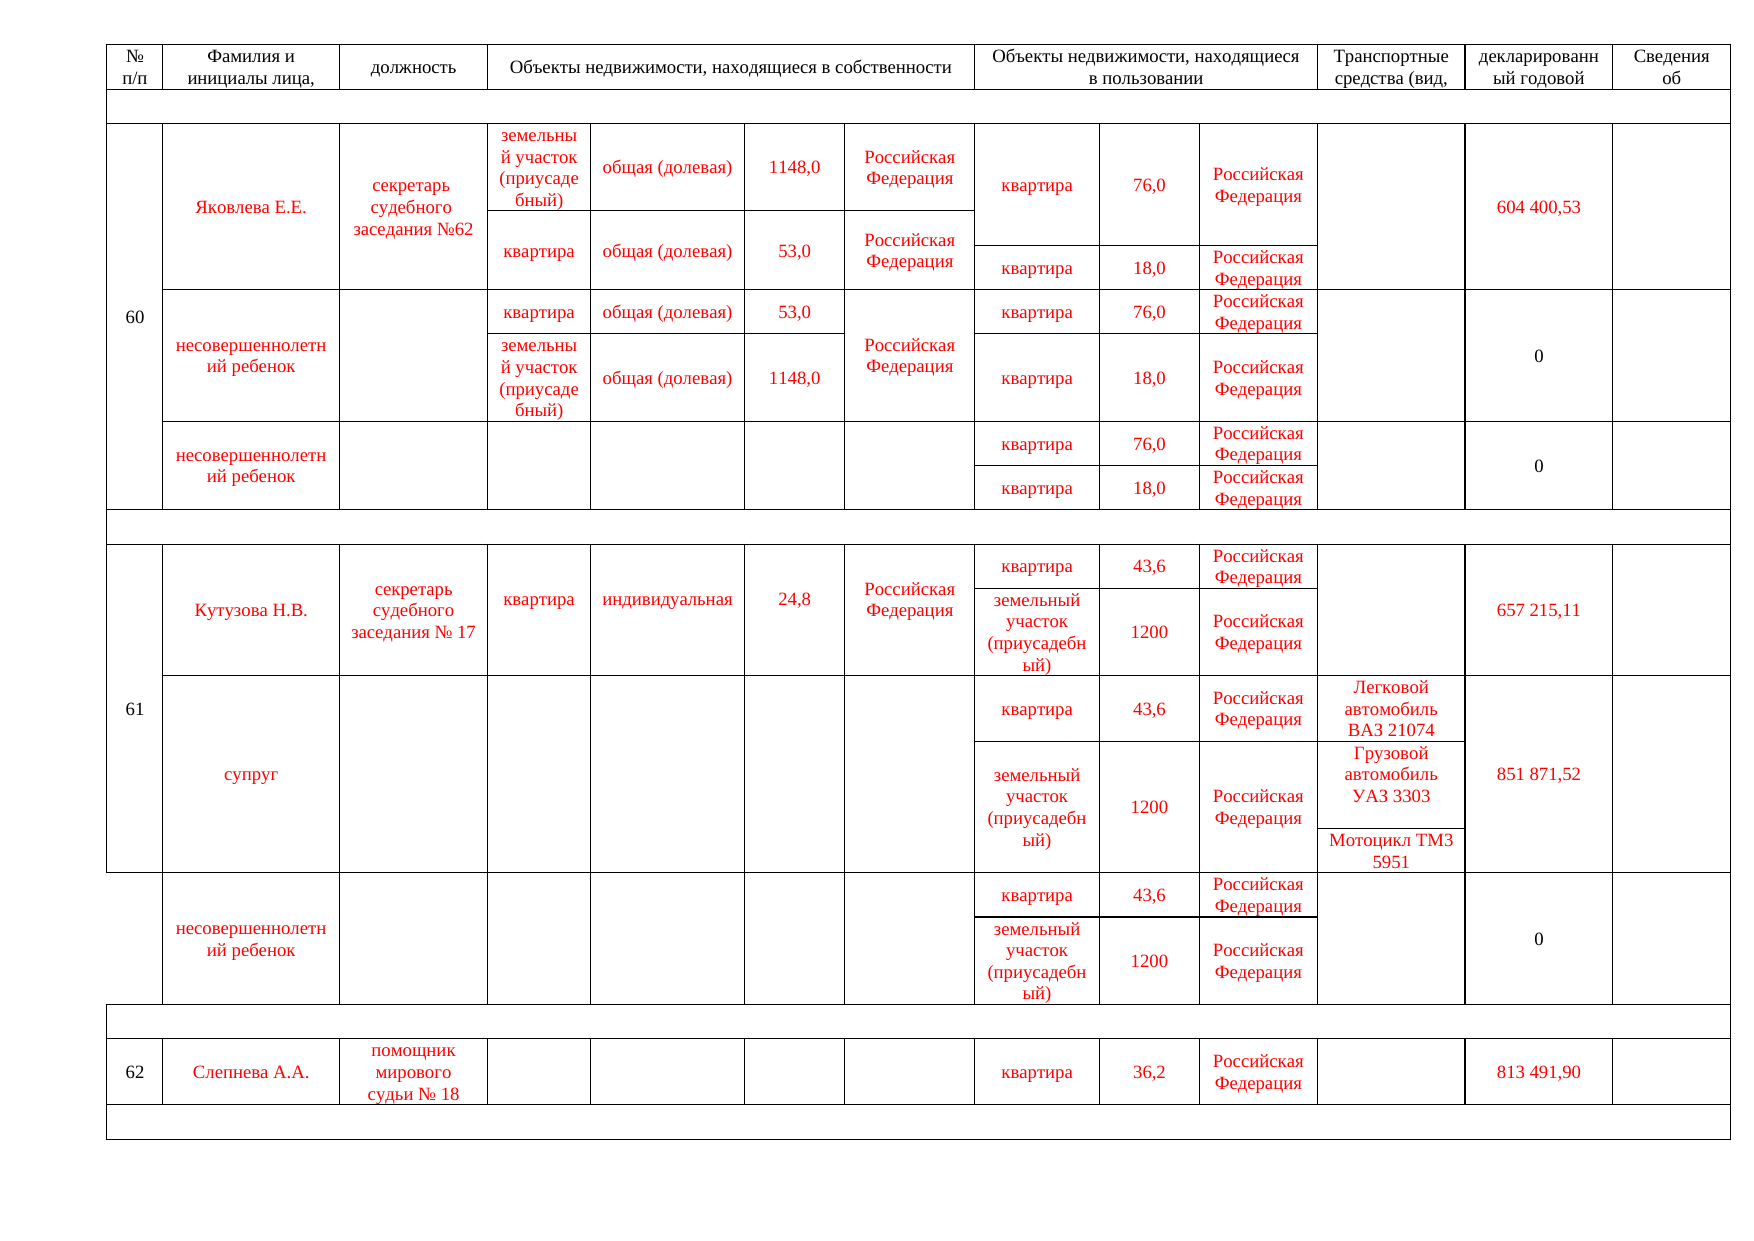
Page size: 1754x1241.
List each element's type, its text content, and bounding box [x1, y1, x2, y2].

table_cell 18,0 [1100, 246, 1199, 289]
table_cell 1148,0 [745, 334, 844, 421]
table_cell квартира [975, 246, 1099, 289]
table_cell [488, 676, 590, 872]
table_cell [591, 422, 744, 509]
table_cell Грузовой автомобиль УАЗ 3303 [1318, 742, 1464, 828]
table_cell общая (долевая) [591, 334, 744, 421]
table_cell [340, 873, 487, 1004]
table_cell несовершеннолетний ребенок [163, 290, 339, 421]
table_cell 18,0 [1100, 334, 1199, 421]
table_cell 1200 [1100, 742, 1199, 872]
table_cell Российская Федерация [1200, 246, 1317, 289]
table_cell несовершеннолетний ребенок [163, 422, 339, 509]
table_cell 657 215,11 [1466, 545, 1612, 675]
table_cell 76,0 [1100, 124, 1199, 245]
table_cell 604 400,53 [1466, 124, 1612, 289]
table_cell 1200 [1100, 918, 1199, 1004]
table_cell [1318, 290, 1464, 421]
table_cell земельный участок (приусадебный) [975, 918, 1099, 1004]
table_cell [488, 873, 590, 1004]
table_header должность [340, 45, 487, 88]
table_cell [845, 873, 974, 1004]
table_cell секретарь судебного заседания №62 [340, 124, 487, 289]
table_cell супруг [163, 676, 339, 872]
table_cell Российская Федерация [845, 124, 974, 210]
table_cell [1613, 676, 1730, 872]
table_cell Российская Федерация [1200, 676, 1317, 741]
table_cell [1613, 422, 1730, 509]
table_cell 0 [1466, 290, 1612, 421]
table_cell [1613, 124, 1730, 289]
table_header Объекты недвижимости, находящиеся в пользовании [975, 45, 1317, 88]
table_cell [340, 676, 487, 872]
table_cell [745, 676, 844, 872]
table_cell 62 [107, 1039, 162, 1104]
table_cell 53,0 [745, 211, 844, 289]
table_cell [107, 90, 1730, 123]
table_header № п/п [107, 45, 162, 88]
table_cell Российская Федерация [845, 545, 974, 675]
table_cell общая (долевая) [591, 211, 744, 289]
table_cell [1318, 124, 1464, 289]
table_cell Кутузова Н.В. [163, 545, 339, 675]
table_cell [488, 1039, 590, 1104]
table_cell [845, 422, 974, 509]
table_cell 851 871,52 [1466, 676, 1612, 872]
table_cell [1613, 545, 1730, 675]
table_cell земельный участок (приусадебный) [488, 124, 590, 210]
table_cell помощник мирового судьи № 18 [340, 1039, 487, 1104]
table_header Объекты недвижимости, находящиеся в собственности [488, 45, 974, 88]
table_cell [1318, 873, 1464, 1004]
table_cell Мотоцикл ТМ3 5951 [1318, 829, 1464, 872]
table_cell квартира [975, 466, 1099, 509]
table_cell Российская Федерация [1200, 873, 1317, 916]
table_cell квартира [488, 211, 590, 289]
table_cell 43,6 [1100, 545, 1199, 588]
table_header Транспортные средства (вид, марка) [1318, 45, 1464, 88]
table_cell 0 [1466, 422, 1612, 509]
table_cell земельный участок (приусадебный) [975, 742, 1099, 872]
table_header декларированный годовой доход (руб.) [1466, 45, 1612, 88]
table_cell [1613, 290, 1730, 421]
table_header Фамилия и инициалы лица, чьи сведения размещаются [163, 45, 339, 88]
table_cell 76,0 [1100, 422, 1199, 465]
table_cell [1318, 422, 1464, 509]
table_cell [1200, 124, 1317, 245]
table_cell Российская Федерация [1200, 422, 1317, 465]
table_cell [591, 873, 744, 1004]
table_cell общая (долевая) [591, 124, 744, 210]
table_cell Российская Федерация [1200, 589, 1317, 675]
table_cell квартира [975, 290, 1099, 333]
table_cell 76,0 [1100, 290, 1199, 333]
table_cell квартира [975, 873, 1099, 916]
table_cell [845, 676, 974, 872]
table_cell [107, 1105, 1730, 1138]
table_cell секретарь судебного заседания № 17 [340, 545, 487, 675]
table_cell Российская Федерация [1200, 742, 1317, 872]
table_cell [845, 1039, 974, 1104]
table_cell [1613, 1039, 1730, 1104]
table_cell [340, 290, 487, 421]
table_cell 43,6 [1100, 676, 1199, 741]
table_cell 18,0 [1100, 466, 1199, 509]
table_cell индивидуальная [591, 545, 744, 675]
table_cell 61 [107, 545, 162, 872]
table_cell квартира [975, 1039, 1099, 1104]
table_cell 53,0 [745, 290, 844, 333]
table_cell квартира [488, 545, 590, 675]
table_cell [107, 510, 1730, 543]
table_cell [107, 1005, 1730, 1038]
table_cell квартира [975, 422, 1099, 465]
table_cell Российская Федерация [1200, 918, 1317, 1004]
table_cell [745, 1039, 844, 1104]
table_cell 0 [1466, 873, 1612, 1004]
table_cell [745, 422, 844, 509]
table_cell Российская Федерация [1200, 545, 1317, 588]
table_cell квартира [975, 124, 1099, 245]
table_cell [1318, 1039, 1464, 1104]
table_cell 813 491,90 [1466, 1039, 1612, 1104]
table_cell Российская Федерация [1200, 290, 1317, 333]
table_cell Российская Федерация [845, 211, 974, 289]
table_cell Яковлева Е.Е. [163, 124, 339, 289]
table_cell [591, 1039, 744, 1104]
table_cell несовершеннолетний ребенок [163, 873, 339, 1004]
table_cell [1613, 873, 1730, 1004]
table_cell 24,8 [745, 545, 844, 675]
table_cell квартира [488, 290, 590, 333]
table_cell 36,2 [1100, 1039, 1199, 1104]
table_cell квартира [975, 545, 1099, 588]
table_cell [591, 676, 744, 872]
table_cell 60 [107, 124, 162, 509]
table_cell [488, 422, 590, 509]
table_cell земельный участок (приусадебный) [488, 334, 590, 421]
table_cell 1148,0 [745, 124, 844, 210]
table_cell общая (долевая) [591, 290, 744, 333]
table_cell Российская Федерация [1200, 334, 1317, 421]
table_cell Слепнева А.А. [163, 1039, 339, 1104]
table_cell земельный участок (приусадебный) [975, 589, 1099, 675]
table_cell [1318, 545, 1464, 675]
table_cell квартира [975, 334, 1099, 421]
table_cell квартира [975, 676, 1099, 741]
table_cell [340, 422, 487, 509]
table_cell [745, 873, 844, 1004]
table_cell 43,6 [1100, 873, 1199, 916]
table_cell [1200, 1039, 1317, 1104]
table_cell Российская Федерация [1200, 466, 1317, 509]
table_cell Легковой автомобиль ВАЗ 21074 [1318, 676, 1464, 741]
table_cell 1200 [1100, 589, 1199, 675]
table_cell Российская Федерация [845, 290, 974, 421]
